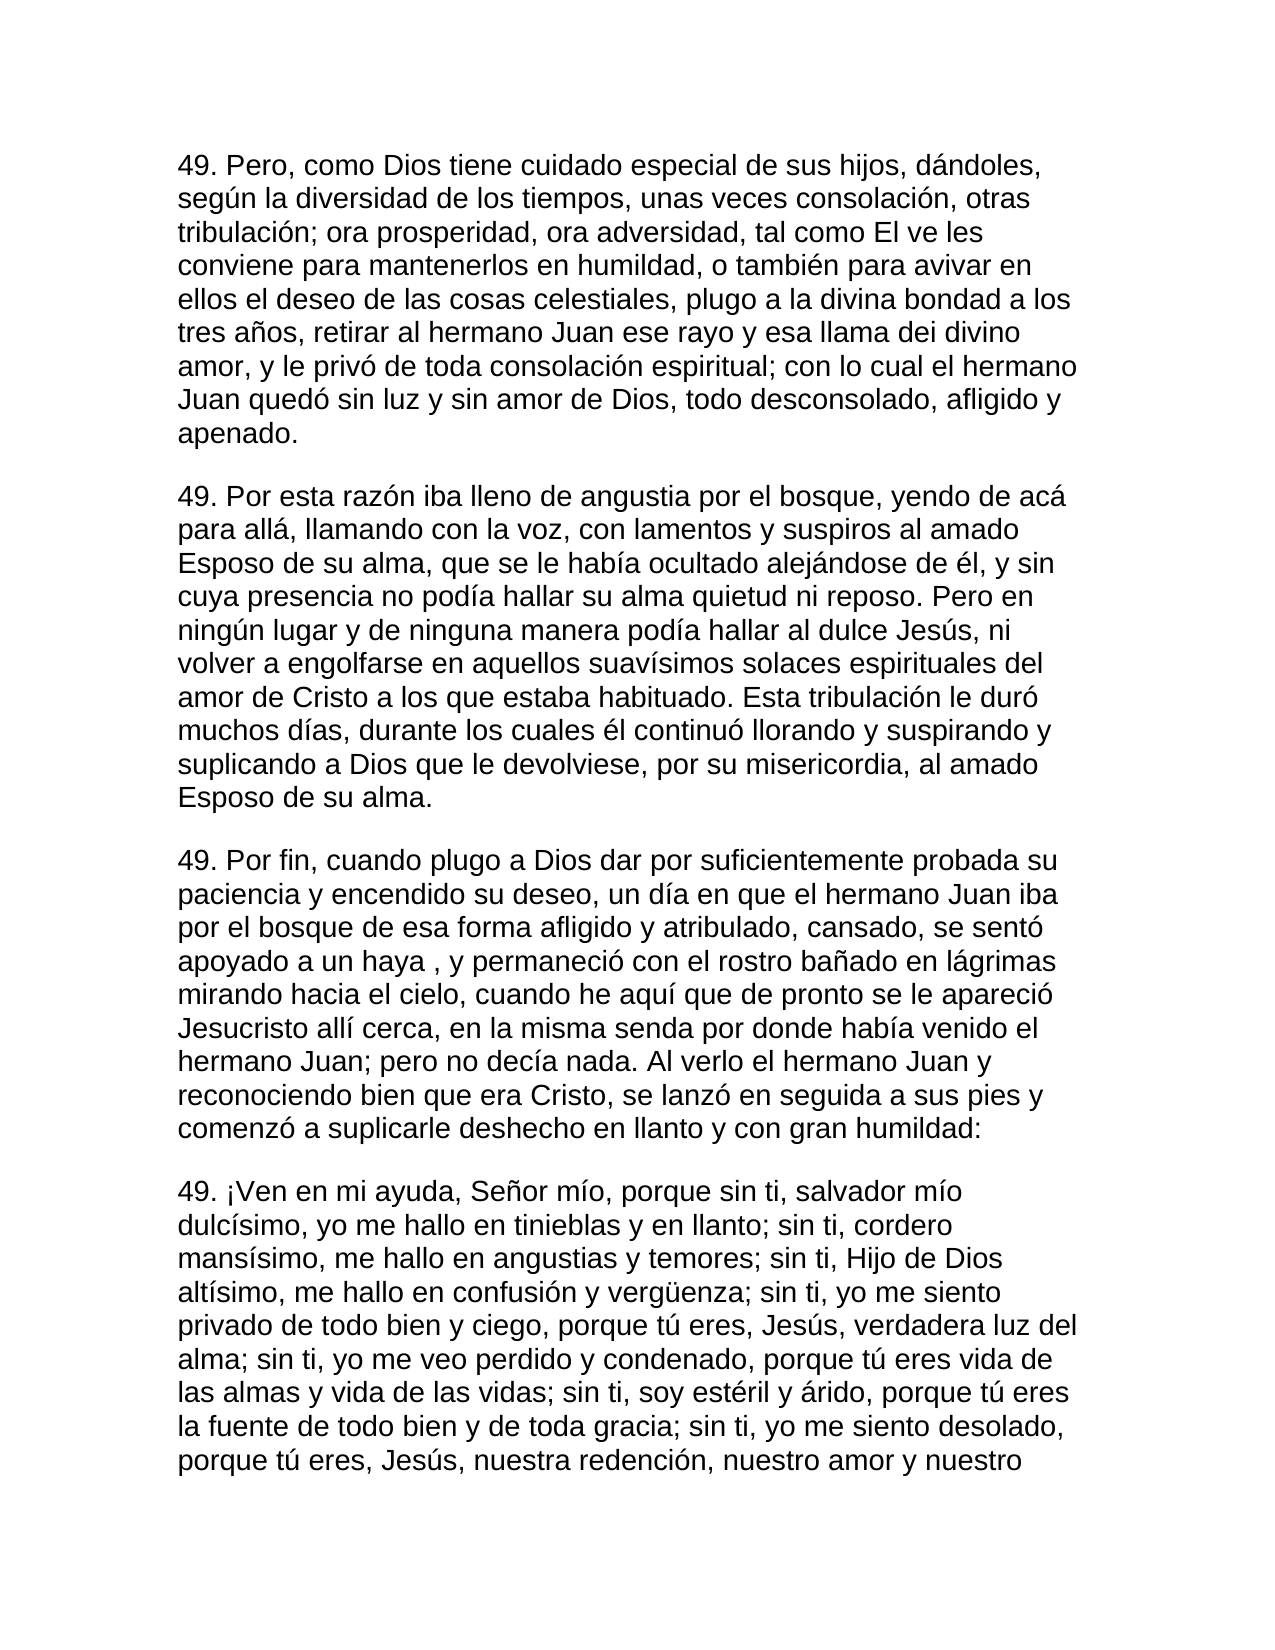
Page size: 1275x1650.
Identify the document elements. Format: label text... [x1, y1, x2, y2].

text 49. Por esta razón iba lleno de angustia por el bosque, yendo de acá para allá, llamando con la voz, con lamentos y suspiros al amado Esposo de su alma, que se le había ocultado alejándose de él, y sin cuya presencia no podía hallar su alma quietud ni reposo. Pero en ningún lugar y de ninguna manera podía hallar al dulce Jesús, ni volver a engolfarse en aquellos suavísimos solaces espirituales del amor de Cristo a los que estaba habituado. Esta tribulación le duró muchos días, durante los cuales él continuó llorando y suspirando y suplicando a Dios que le devolviese, por su misericordia, al amado Esposo de su alma. [177, 479, 1098, 814]
text 49. Pero, como Dios tiene cuidado especial de sus hijos, dándoles, según la diversidad de los tiempos, unas veces consolación, otras tribulación; ora prosperidad, ora adversidad, tal como El ve les conviene para mantenerlos en humildad, o también para avivar en ellos el deseo de las cosas celestiales, plugo a la divina bondad a los tres años, retirar al hermano Juan ese rayo y esa llama dei divino amor, y le privó de toda consolación espiritual; con lo cual el hermano Juan quedó sin luz y sin amor de Dios, todo desconsolado, afligido y apenado. [177, 148, 1098, 449]
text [177, 1174, 1098, 1476]
text 49. Por fin, cuando plugo a Dios dar por suficientemente probada su paciencia y encendido su deseo, un día en que el hermano Juan iba por el bosque de esa forma afligido y atribulado, cansado, se sentó apoyado a un haya , y permaneció con el rostro bañado en lágrimas mirando hacia el cielo, cuando he aquí que de pronto se le apareció Jesucristo allí cerca, en la misma senda por donde había venido el hermano Juan; pero no decía nada. Al verlo el hermano Juan y reconociendo bien que era Cristo, se lanzó en seguida a sus pies y comenzó a suplicarle deshecho en llanto y con gran humildad: [177, 843, 1098, 1145]
